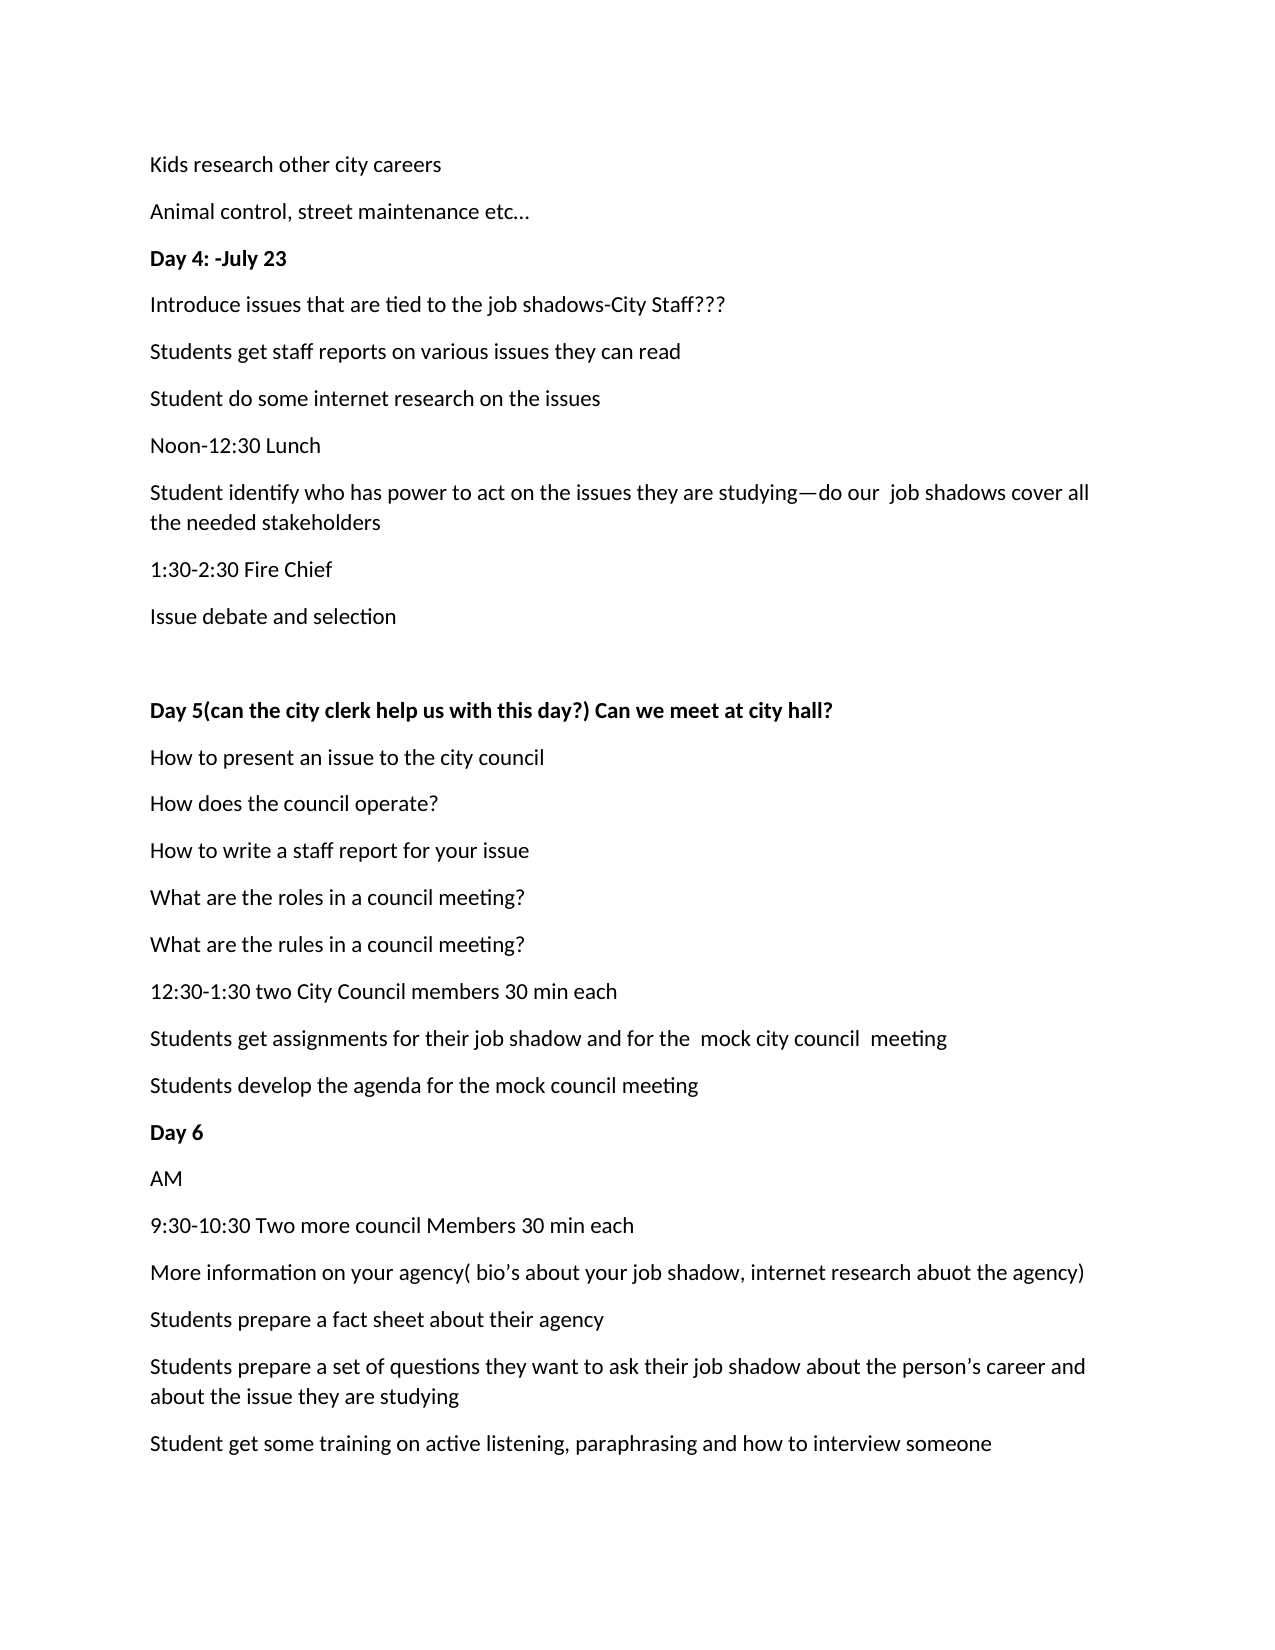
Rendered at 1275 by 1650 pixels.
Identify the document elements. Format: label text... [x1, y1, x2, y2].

text Student identify who has power to act on the issues they are studying—do our job shadows cover all the needed stakeholders [150, 478, 1125, 536]
text Students prepare a set of questions they want to ask their job shadow about the person’s career and about the issue they are studying [150, 1352, 1125, 1410]
text 1:30-2:30 Fire Chief [150, 555, 1125, 583]
text Kids research other city careers [150, 150, 1125, 178]
text Issue debate and selection [150, 602, 1125, 630]
text How to write a staff report for your issue [150, 836, 1125, 864]
text Students develop the agenda for the mock council meeting [150, 1071, 1125, 1099]
text How does the council operate? [150, 789, 1125, 818]
text Students get assignments for their job shadow and for the mock city council meeting [150, 1024, 1125, 1052]
text Introduce issues that are tied to the job shadows-City Staff??? [150, 291, 1125, 319]
text What are the rules in a council meeting? [150, 930, 1125, 958]
text Student get some training on active listening, paraphrasing and how to interview someone [150, 1429, 1125, 1457]
text 12:30-1:30 two City Council members 30 min each [150, 977, 1125, 1005]
text Student do some internet research on the issues [150, 384, 1125, 412]
text Students prepare a fact sheet about their agency [150, 1305, 1125, 1333]
text AM [150, 1164, 1125, 1193]
text Day 6 [150, 1118, 1125, 1146]
text More information on your agency( bio’s about your job shadow, internet research abuot the agency) [150, 1258, 1125, 1286]
text Students get staff reports on various issues they can read [150, 337, 1125, 366]
text What are the roles in a council meeting? [150, 883, 1125, 911]
text Animal control, street maintenance etc… [150, 197, 1125, 225]
text How to present an issue to the city council [150, 743, 1125, 771]
text Day 5(can the city clerk help us with this day?) Can we meet at city hall? [150, 696, 1125, 724]
text Day 4: -July 23 [150, 244, 1125, 272]
text Noon-12:30 Lunch [150, 431, 1125, 459]
text 9:30-10:30 Two more council Members 30 min each [150, 1211, 1125, 1239]
